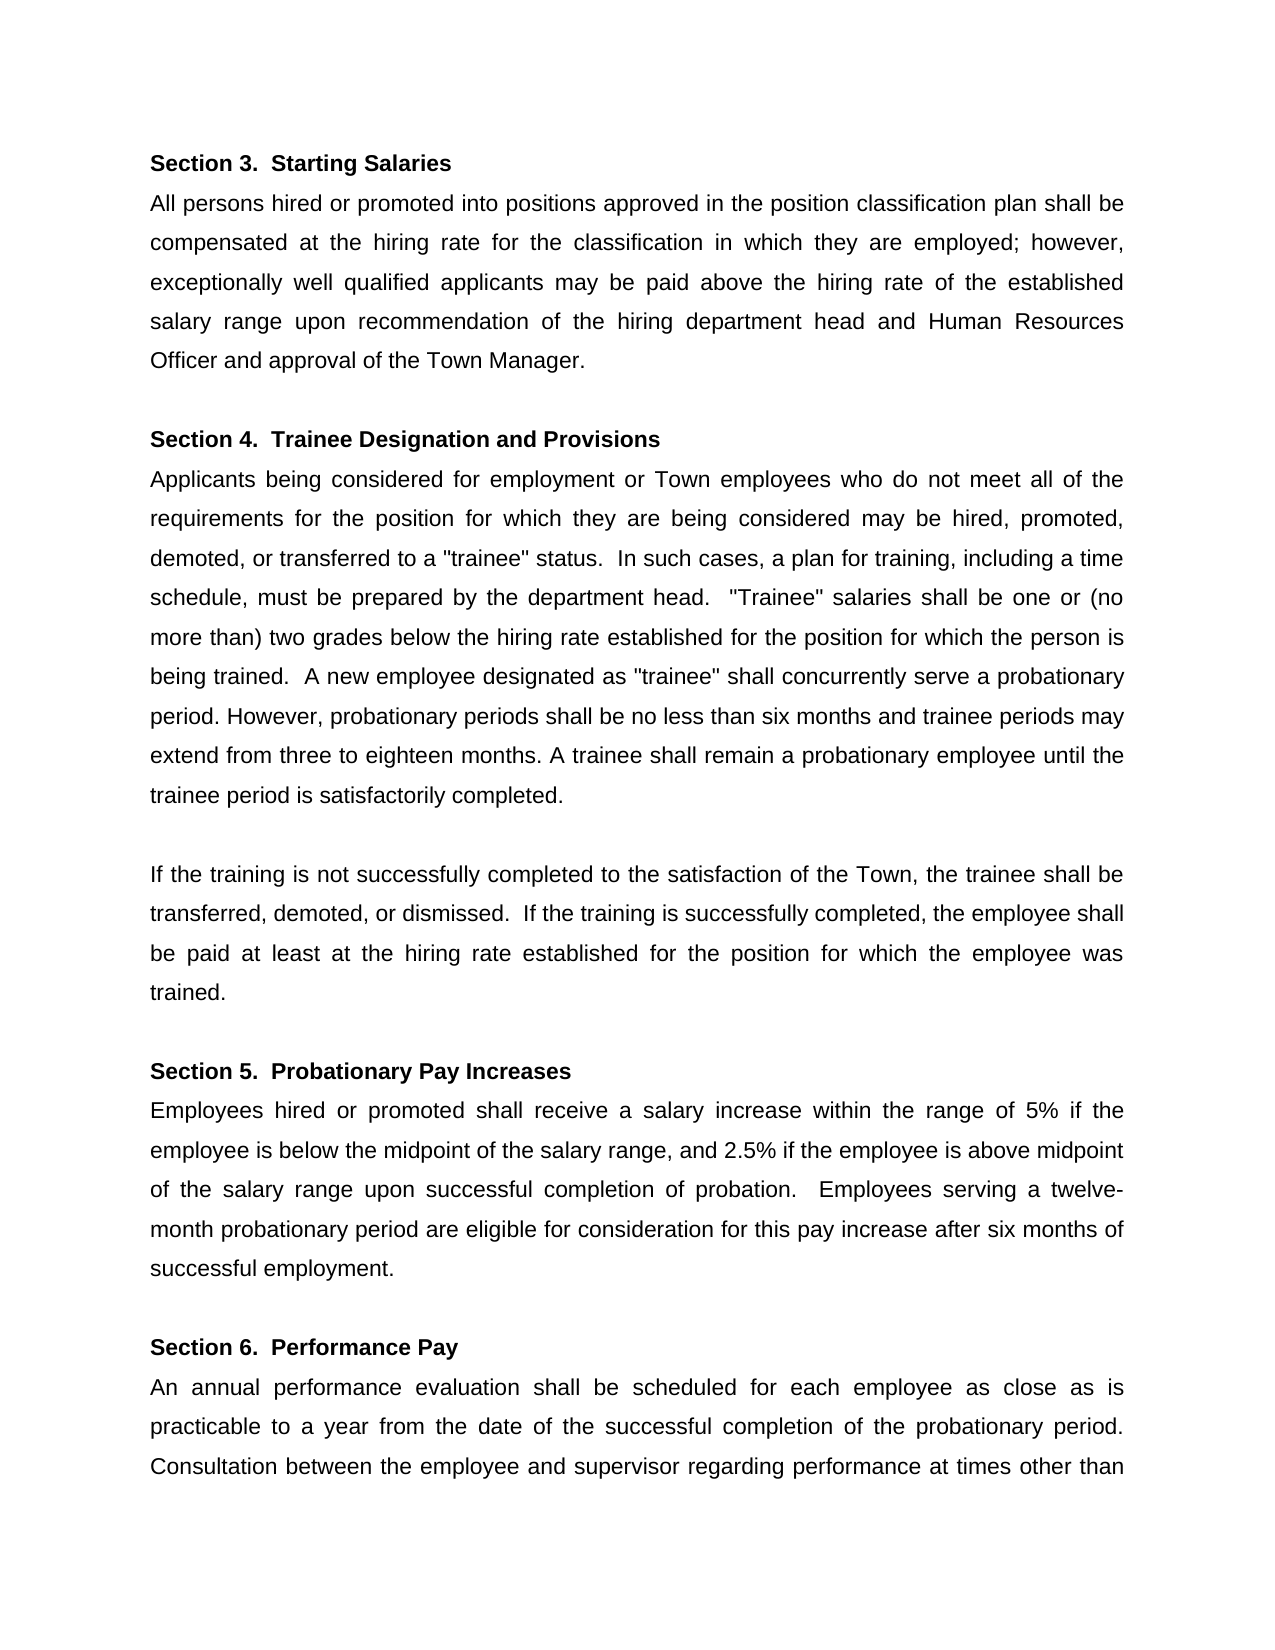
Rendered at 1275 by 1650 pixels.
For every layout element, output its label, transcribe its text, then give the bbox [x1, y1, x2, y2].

text Section 4. Trainee Designation and Provisions [150, 426, 1125, 453]
text If the training is not successfully completed to the satisfaction of the Town, the trainee shall be transferred, demoted, or dismissed. If the training is successfully completed, the employee shall be paid at least at the hiring rate established for the position for which the employee was trained. [150, 861, 1125, 1005]
text Applicants being considered for employment or Town employees who do not meet all of the requirements for the position for which they are being considered may be hired, promoted, demoted, or transferred to a "trainee" status. In such cases, a plan for training, including a time schedule, must be prepared by the department head. "Trainee" salaries shall be one or (no more than) two grades below the hiring rate established for the position for which the person is being trained. A new employee designated as "trainee" shall concurrently serve a probationary period. However, probationary periods shall be no less than six months and trainee periods may extend from three to eighteen months. A trainee shall remain a probationary employee until the trainee period is satisfactorily completed. [150, 466, 1125, 808]
text Section 3. Starting Salaries [150, 150, 1125, 176]
text All persons hired or promoted into positions approved in the position classification plan shall be compensated at the hiring rate for the classification in which they are employed; however, exceptionally well qualified applicants may be paid above the hiring rate of the established salary range upon recommendation of the hiring department head and Human Resources Officer and approval of the Town Manager. [150, 189, 1125, 374]
text Section 5. Probationary Pay Increases [150, 1058, 1125, 1084]
text Section 6. Performance Pay [150, 1334, 1125, 1361]
text Employees hired or promoted shall receive a salary increase within the range of 5% if the employee is below the midpoint of the salary range, and 2.5% if the employee is above midpoint of the salary range upon successful completion of probation. Employees serving a twelve-month probationary period are eligible for consideration for this pay increase after six months of successful employment. [150, 1097, 1125, 1282]
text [150, 1374, 1125, 1479]
